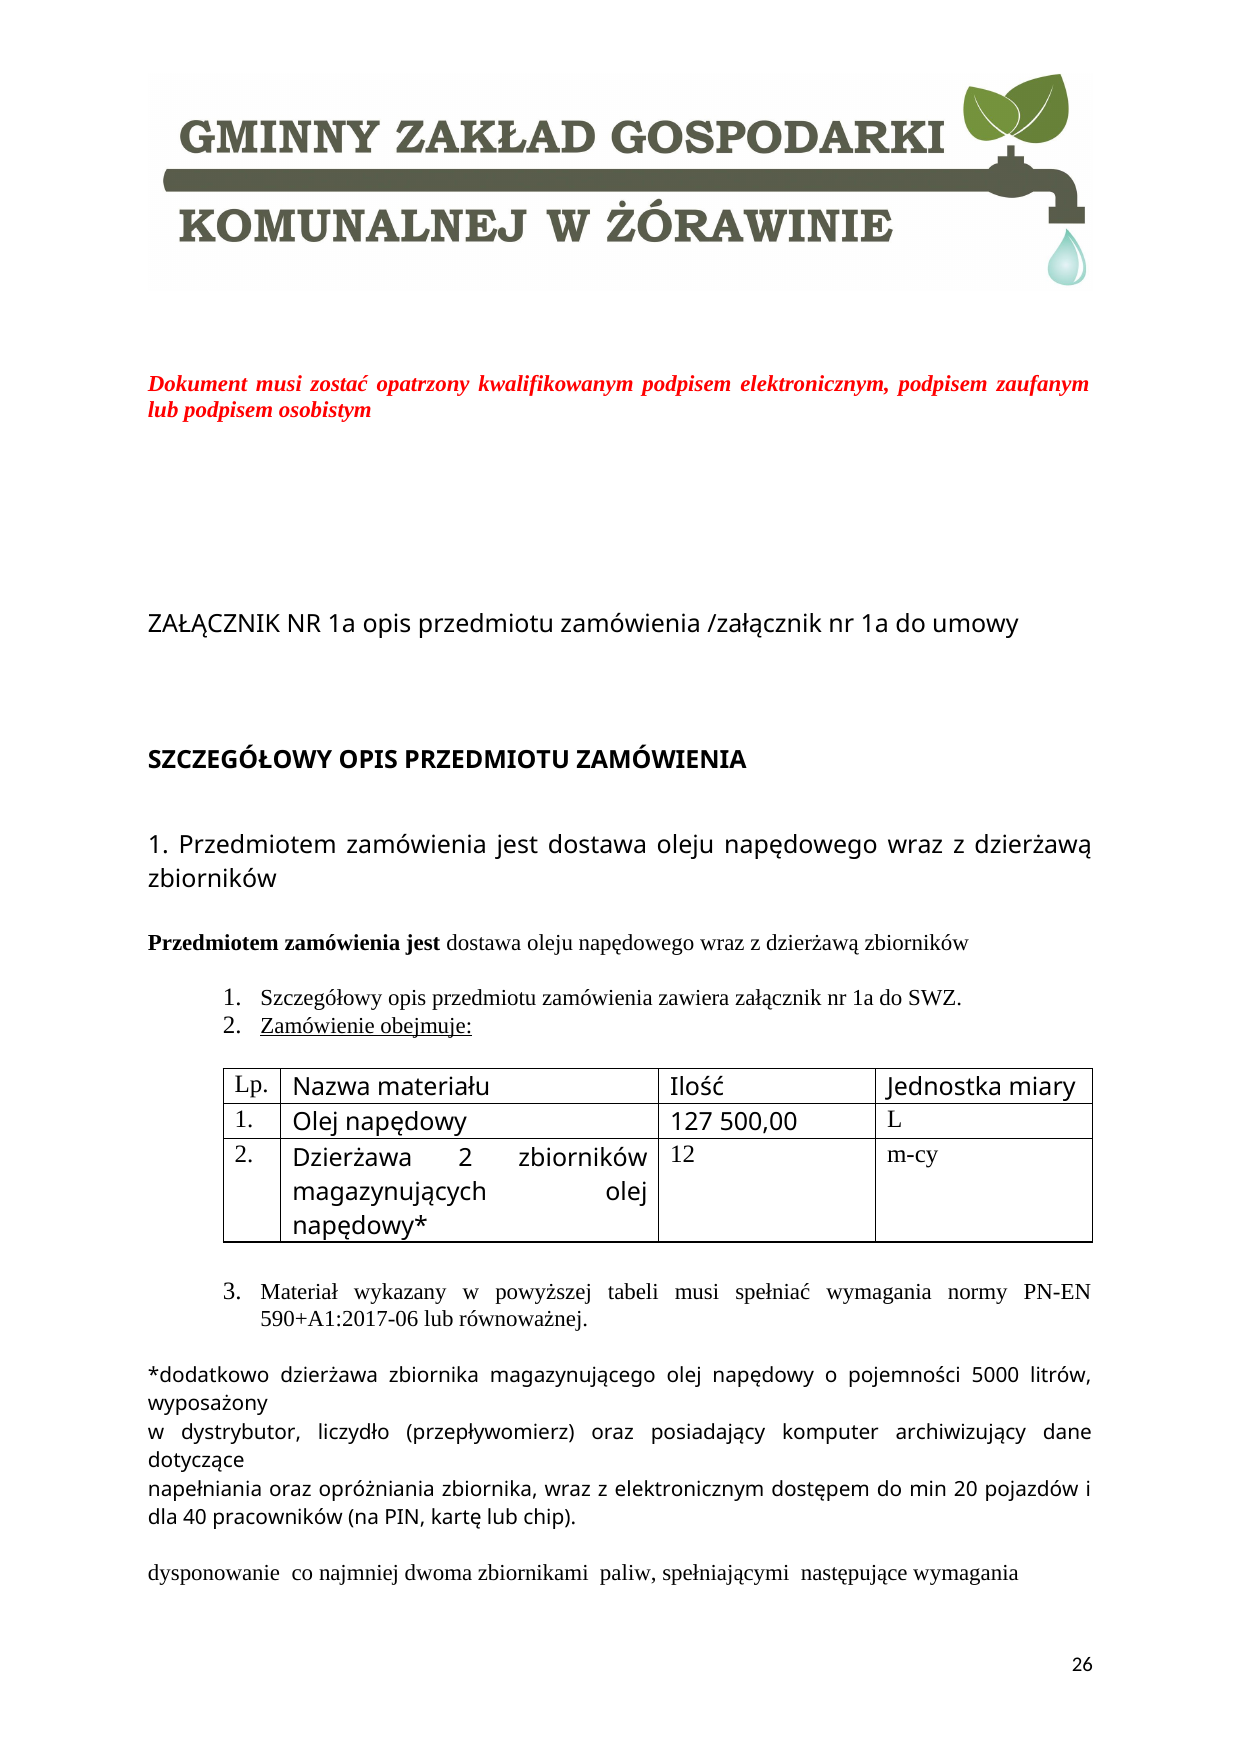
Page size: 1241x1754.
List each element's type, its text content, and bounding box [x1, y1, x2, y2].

list Materiał wykazany w powyższej tabeli musi spełniać wymagania normy PN-EN 590+A1:2017-06 lub równoważnej. [223, 1276, 1093, 1332]
table_header Ilość [659, 1069, 875, 1103]
list Szczegółowy opis przedmiotu zamówienia zawiera załącznik nr 1a do SWZ. [223, 982, 1093, 1010]
list Zamówienie obejmuje: [223, 1010, 1093, 1039]
picture [147, 73, 1093, 291]
text dysponowanie co najmniej dwoma zbiornikami paliw, spełniającymi następujące wymagania [148, 1559, 1093, 1586]
table_cell L [876, 1104, 1092, 1138]
text *dodatkowo dzierżawa zbiornika magazynującego olej napędowy o pojemności 5000 litrów, wyposażony [148, 1360, 1093, 1417]
table_cell Dzierżawa 2 zbiorników magazynujących olej napędowy* [281, 1139, 658, 1241]
text SZCZEGÓŁOWY OPIS PRZEDMIOTU ZAMÓWIENIA [148, 742, 1093, 776]
text Przedmiotem zamówienia jest dostawa oleju napędowego wraz z dzierżawą zbiorników [148, 929, 1093, 955]
table_header Nazwa materiału [281, 1069, 658, 1103]
text napełniania oraz opróżniania zbiornika, wraz z elektronicznym dostępem do min 20 pojazdów i dla 40 pracowników (na PIN, kartę lub chip). [148, 1474, 1093, 1531]
text w dystrybutor, liczydło (przepływomierz) oraz posiadający komputer archiwizujący dane dotyczące [148, 1417, 1093, 1474]
text 1. Przedmiotem zamówienia jest dostawa oleju napędowego wraz z dzierżawą zbiorników [148, 827, 1093, 895]
table_header Jednostka miary [876, 1069, 1092, 1103]
table_cell 127 500,00 [659, 1104, 875, 1138]
text ZAŁĄCZNIK NR 1a opis przedmiotu zamówienia /załącznik nr 1a do umowy [148, 605, 1093, 639]
table_header Lp. [224, 1069, 280, 1103]
table_cell 2. [224, 1139, 280, 1241]
text Dokument musi zostać opatrzony kwalifikowanym podpisem elektronicznym, podpisem zaufanym lub podpisem osobistym [148, 370, 1093, 423]
table_cell 1. [224, 1104, 280, 1138]
table_cell Olej napędowy [281, 1104, 658, 1138]
table_cell m-cy [876, 1139, 1092, 1241]
table_cell 12 [659, 1139, 875, 1241]
